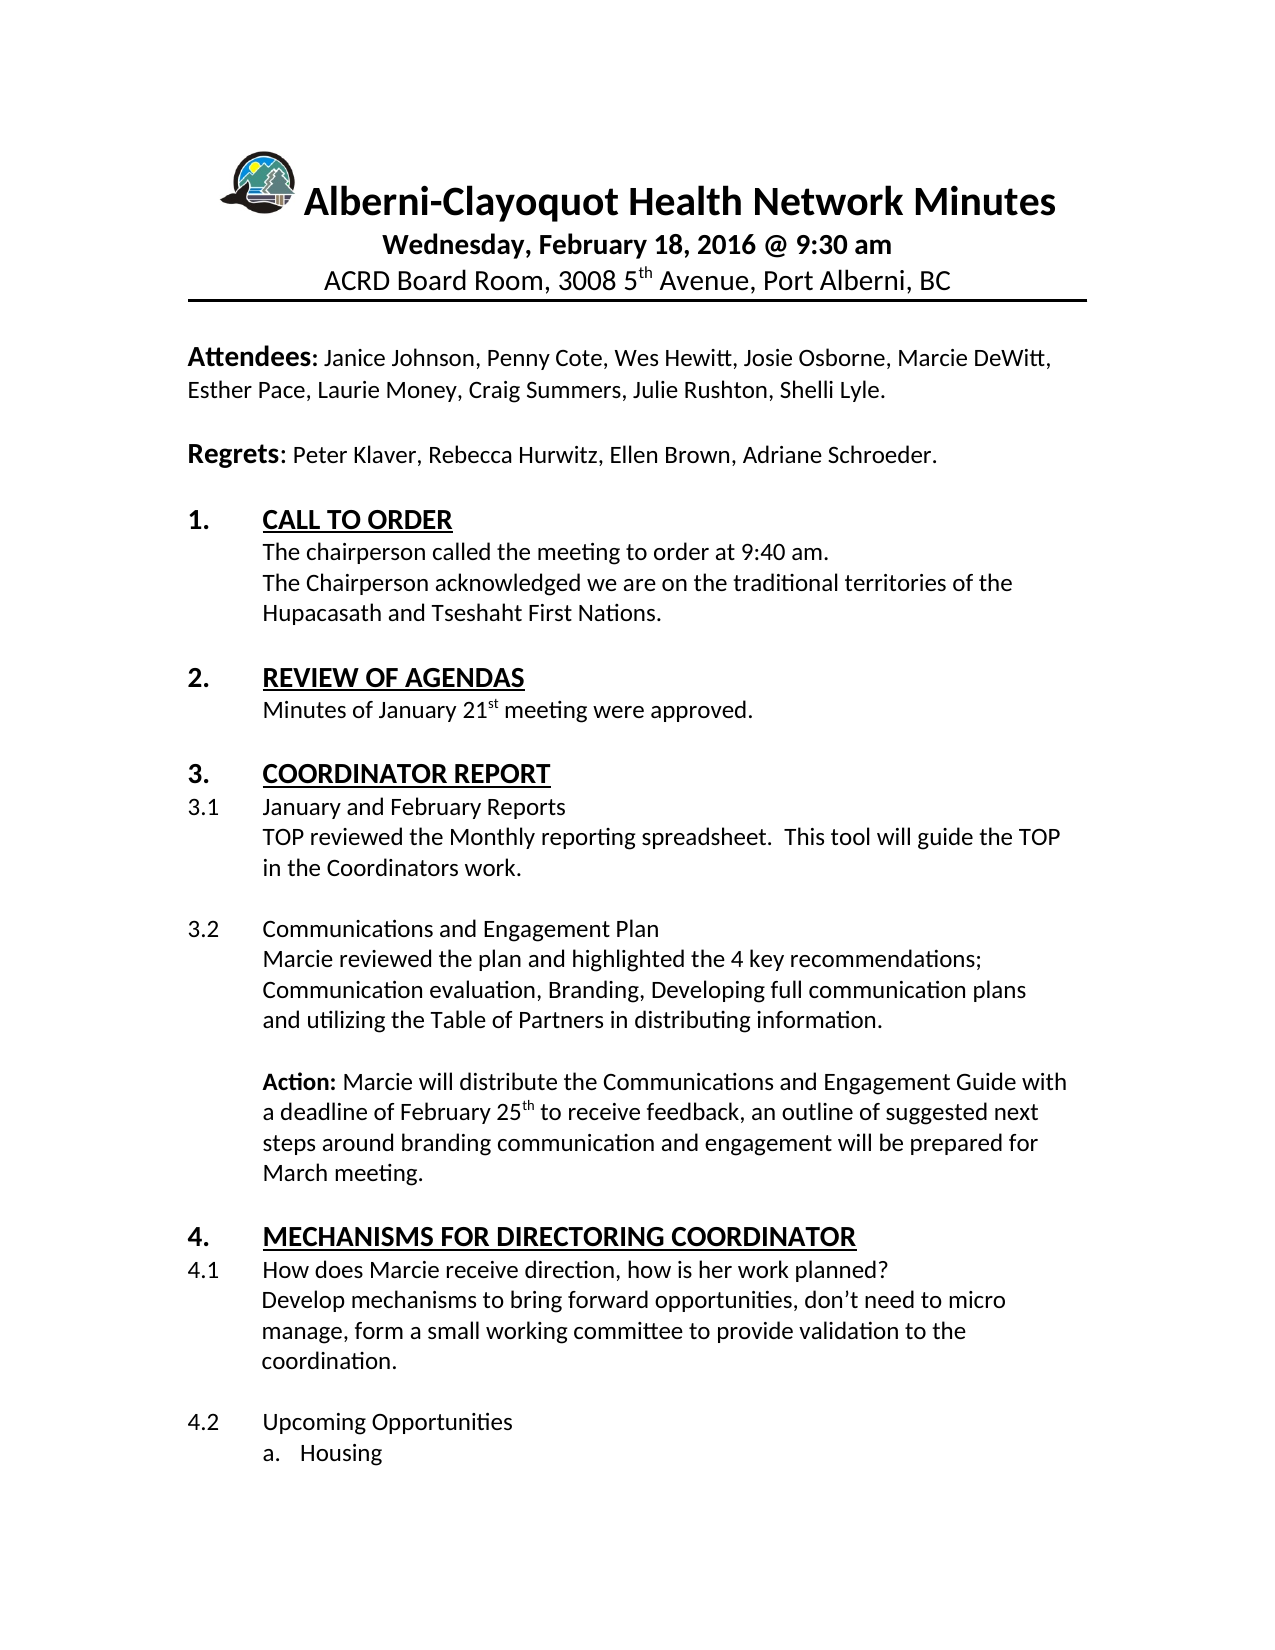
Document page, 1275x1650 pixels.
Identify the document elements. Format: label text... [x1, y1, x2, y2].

text ACRD Board Room, 3008 5th Avenue, Port Alberni, BC [187, 262, 1087, 302]
text The chairperson called the meeting to order at 9:40 am. [262, 537, 1071, 567]
text Alberni-Clayoquot Health Network Minutes [187, 150, 1087, 226]
text Develop mechanisms to bring forward opportunities, don’t need to micro manage, form a small working committee to provide validation to the coordination. [261, 1284, 1071, 1376]
text 4.1 How does Marcie receive direction, how is her work planned? [187, 1254, 1071, 1284]
text 2. REVIEW OF AGENDAS [187, 659, 1087, 694]
text 3.1 January and February Reports [187, 791, 1071, 821]
text Marcie reviewed the plan and highlighted the 4 key recommendations; Communication evaluation, Branding, Developing full communication plans and utilizing the Table of Partners in distributing information. [262, 943, 1071, 1035]
text Minutes of January 21st meeting were approved. [262, 694, 1071, 725]
text 1. CALL TO ORDER [187, 501, 1071, 537]
text Wednesday, February 18, 2016 @ 9:30 am [187, 226, 1087, 262]
text Regrets: Peter Klaver, Rebecca Hurwitz, Ellen Brown, Adriane Schroeder. [187, 435, 1087, 470]
list Housing [262, 1437, 1071, 1467]
picture [218, 150, 304, 216]
text Action: Marcie will distribute the Communications and Engagement Guide with a deadline of February 25th to receive feedback, an outline of suggested next steps around branding communication and engagement will be prepared for March meeting. [262, 1066, 1071, 1188]
text 4.2 Upcoming Opportunities [187, 1406, 1071, 1437]
text 3. COORDINATOR REPORT [187, 755, 1071, 791]
text 3.2 Communications and Engagement Plan [187, 913, 1071, 943]
text The Chairperson acknowledged we are on the traditional territories of the Hupacasath and Tseshaht First Nations. [262, 567, 1087, 628]
text Attendees: Janice Johnson, Penny Cote, Wes Hewitt, Josie Osborne, Marcie DeWitt, Esther Pace, Laurie Money, Craig Summers, Julie Rushton, Shelli Lyle. [187, 338, 1087, 404]
text 4. MECHANISMS FOR DIRECTORING COORDINATOR [187, 1218, 1071, 1254]
text TOP reviewed the Monthly reporting spreadsheet. This tool will guide the TOP in the Coordinators work. [262, 821, 1071, 882]
